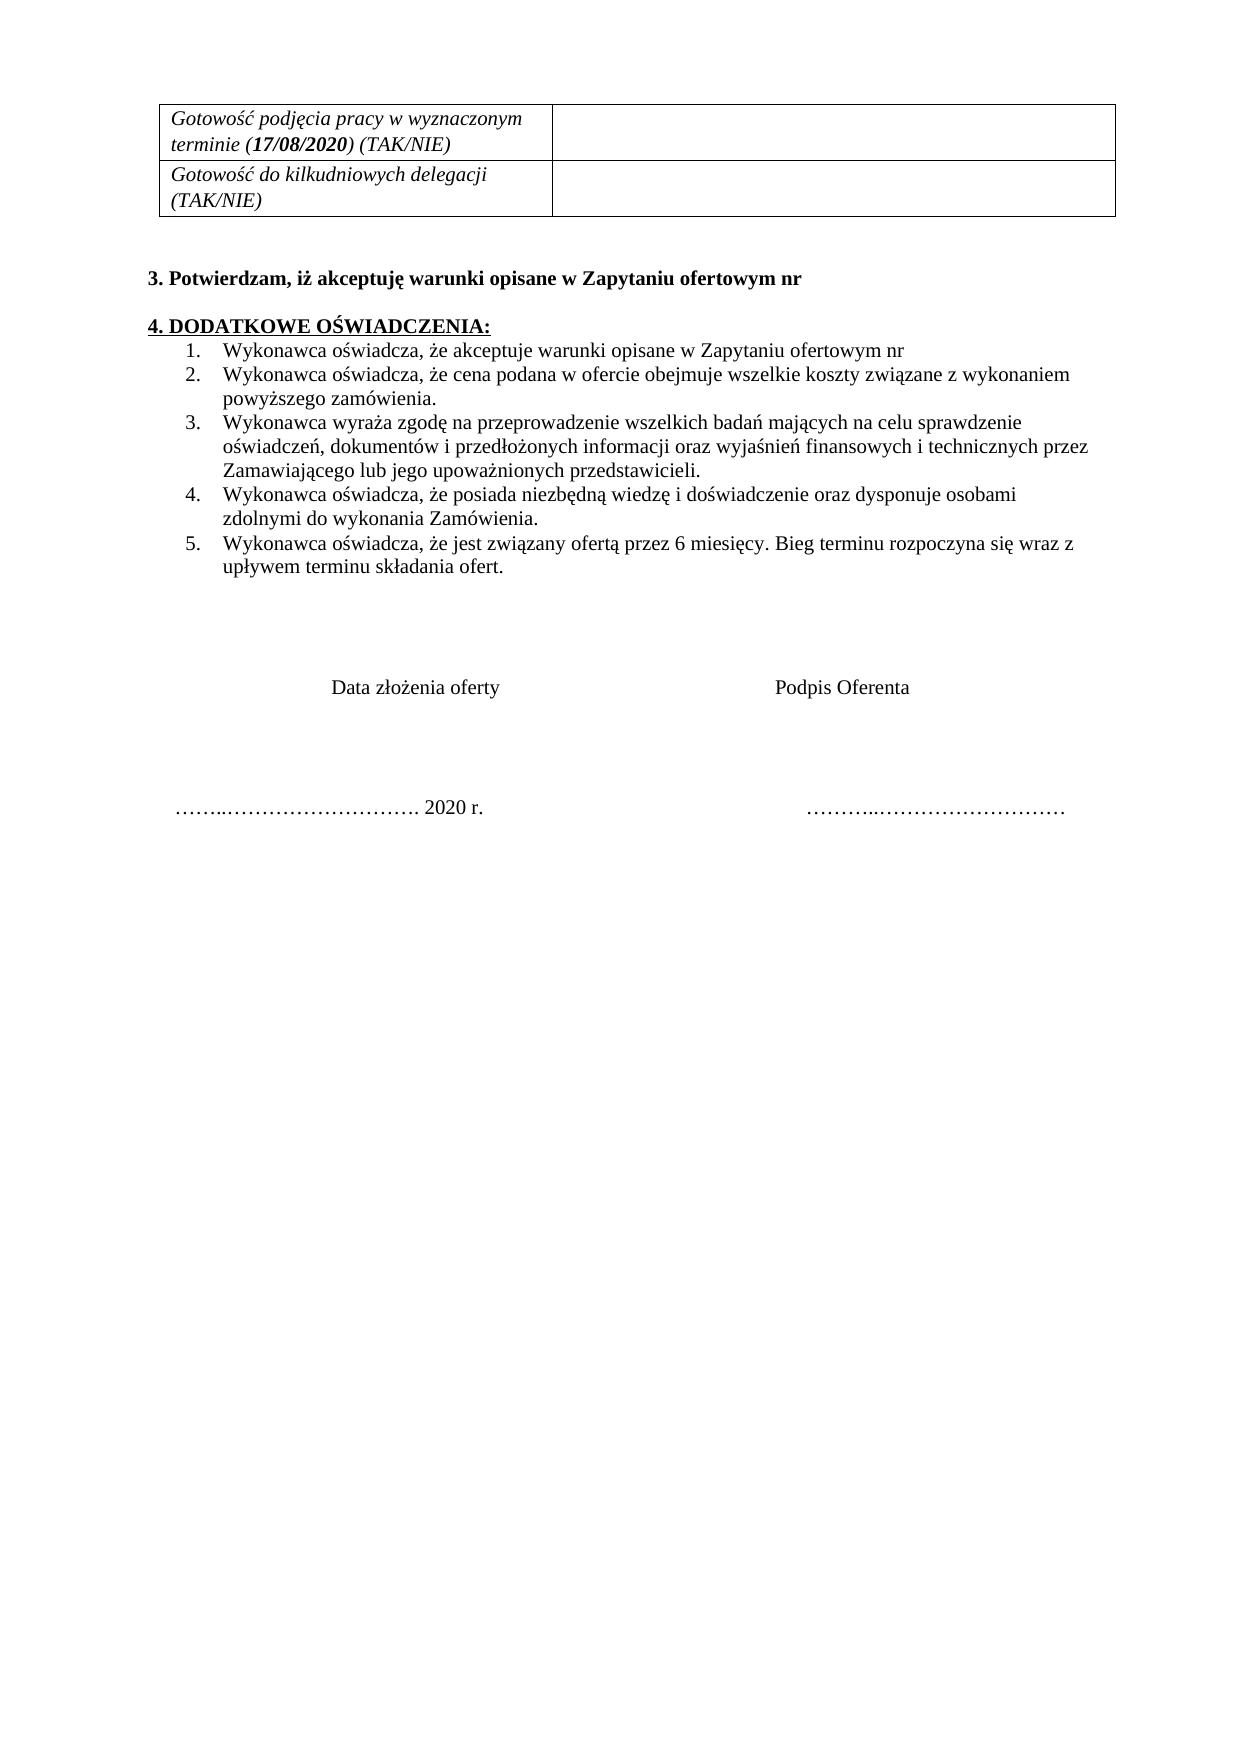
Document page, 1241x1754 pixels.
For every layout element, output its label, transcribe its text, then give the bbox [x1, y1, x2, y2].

table_cell Gotowość podjęcia pracy w wyznaczonym terminie (17/08/2020) (TAK/NIE) [160, 105, 552, 160]
table_cell [553, 105, 1115, 160]
text 3. Potwierdzam, iż akceptuję warunki opisane w Zapytaniu ofertowym nr [148, 265, 1093, 289]
text ……..………………………. 2020 r. ………..……………………… [148, 795, 1093, 819]
list Wykonawca oświadcza, że posiada niezbędną wiedzę i doświadczenie oraz dysponuje osobami zdolnymi do wykonania Zamówienia. [185, 482, 1093, 530]
list Wykonawca oświadcza, że akceptuje warunki opisane w Zapytaniu ofertowym nr [185, 338, 1093, 362]
list Wykonawca oświadcza, że cena podana w ofercie obejmuje wszelkie koszty związane z wykonaniem powyższego zamówienia. [185, 362, 1093, 410]
list Wykonawca wyraża zgodę na przeprowadzenie wszelkich badań mających na celu sprawdzenie oświadczeń, dokumentów i przedłożonych informacji oraz wyjaśnień finansowych i technicznych przez Zamawiającego lub jego upoważnionych przedstawicieli. [185, 410, 1093, 482]
table_cell [553, 161, 1115, 216]
text 4. DODATKOWE OŚWIADCZENIA: [148, 314, 1093, 338]
table_cell Gotowość do kilkudniowych delegacji (TAK/NIE) [160, 161, 552, 216]
text Data złożenia oferty Podpis Oferenta [148, 675, 1093, 699]
list Wykonawca oświadcza, że jest związany ofertą przez 6 miesięcy. Bieg terminu rozpoczyna się wraz z upływem terminu składania ofert. [185, 530, 1093, 578]
